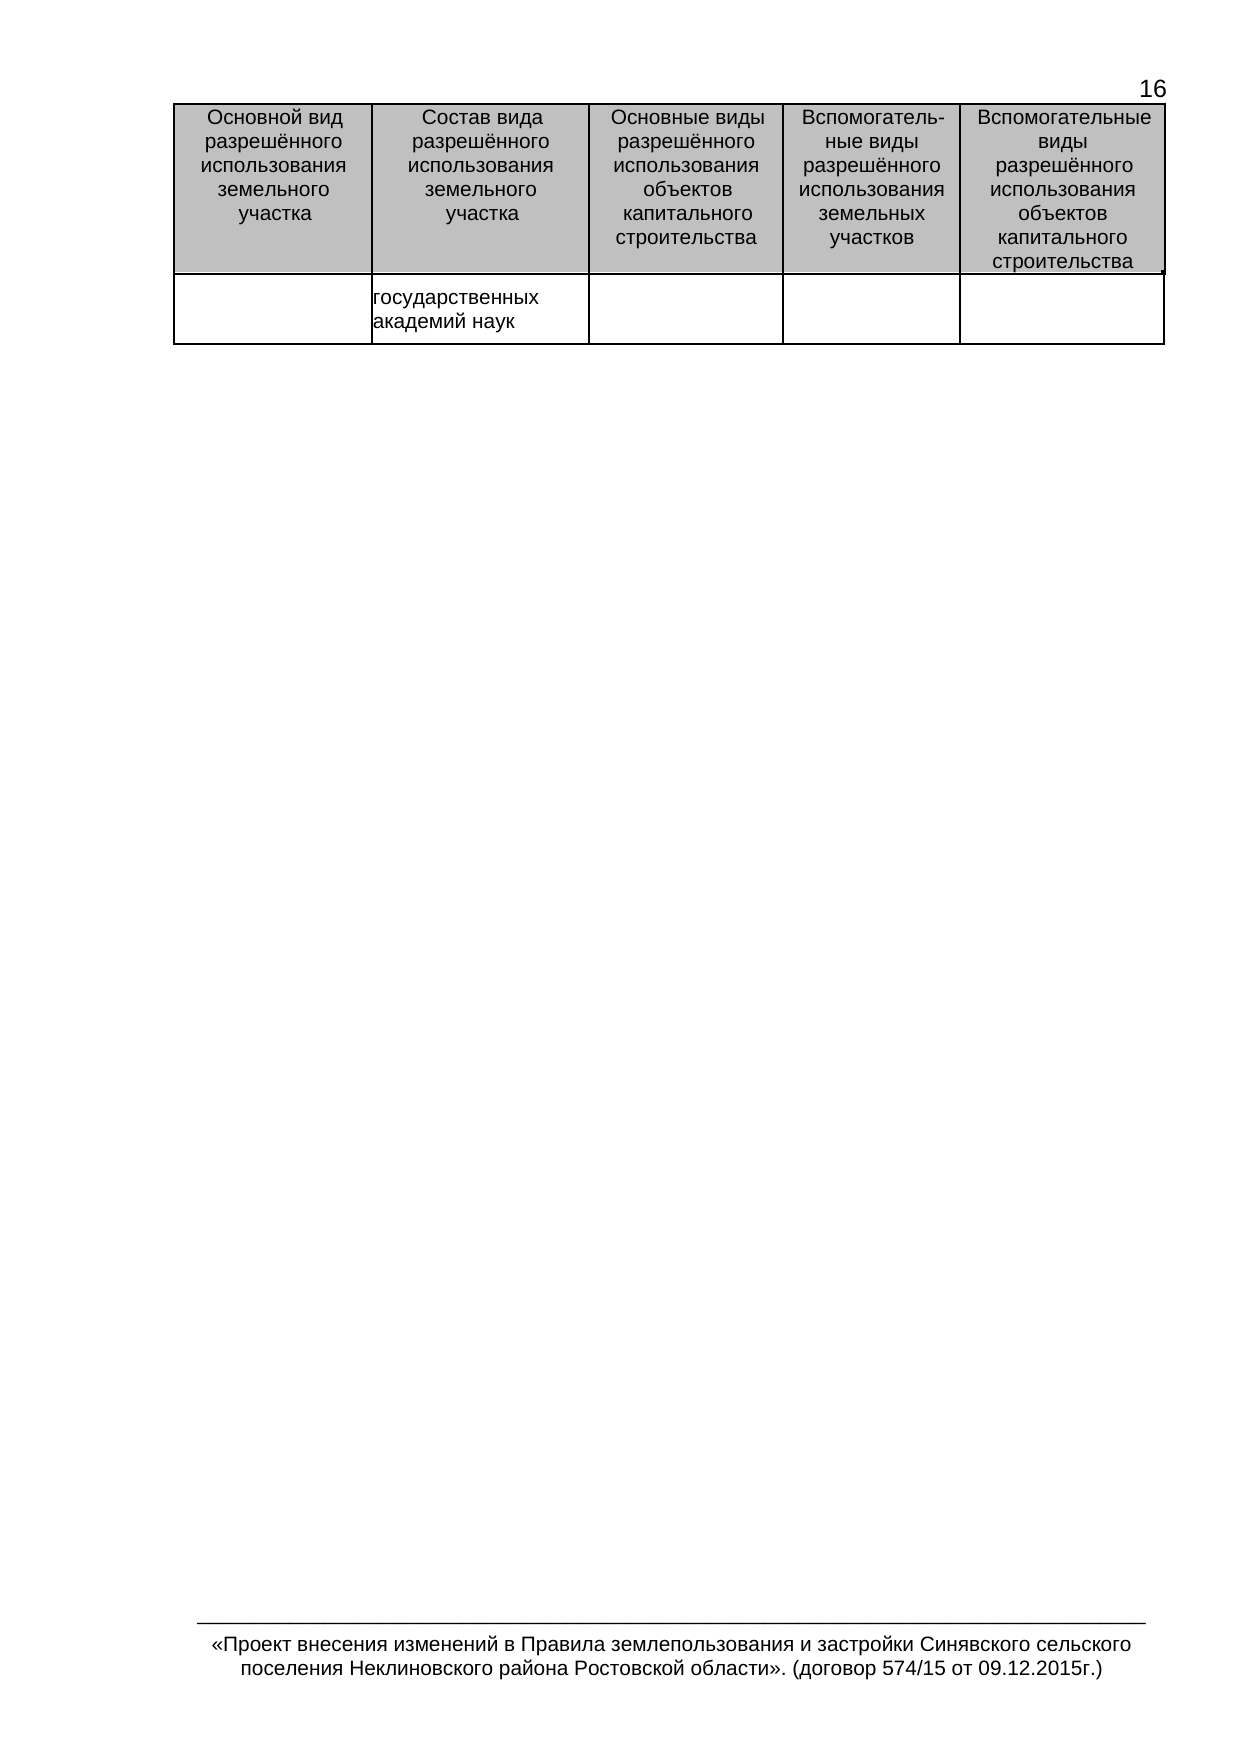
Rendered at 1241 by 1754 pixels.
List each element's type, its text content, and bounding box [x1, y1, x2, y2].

table_header Основные виды разрешённого использования объектов капитального строительства [590, 105, 782, 272]
table_header Основной вид разрешённого использования земельного участка [175, 105, 371, 272]
table_cell Земельные участки государственных академий наук [373, 275, 588, 343]
table_header Состав вида разрешённого использования земельного участка [373, 105, 588, 272]
table_header Вспомогатель-ные виды разрешённого использования земельных участков [784, 105, 959, 272]
table_header Вспомогательные виды разрешённого использования объектов капитального строительства [961, 105, 1164, 272]
